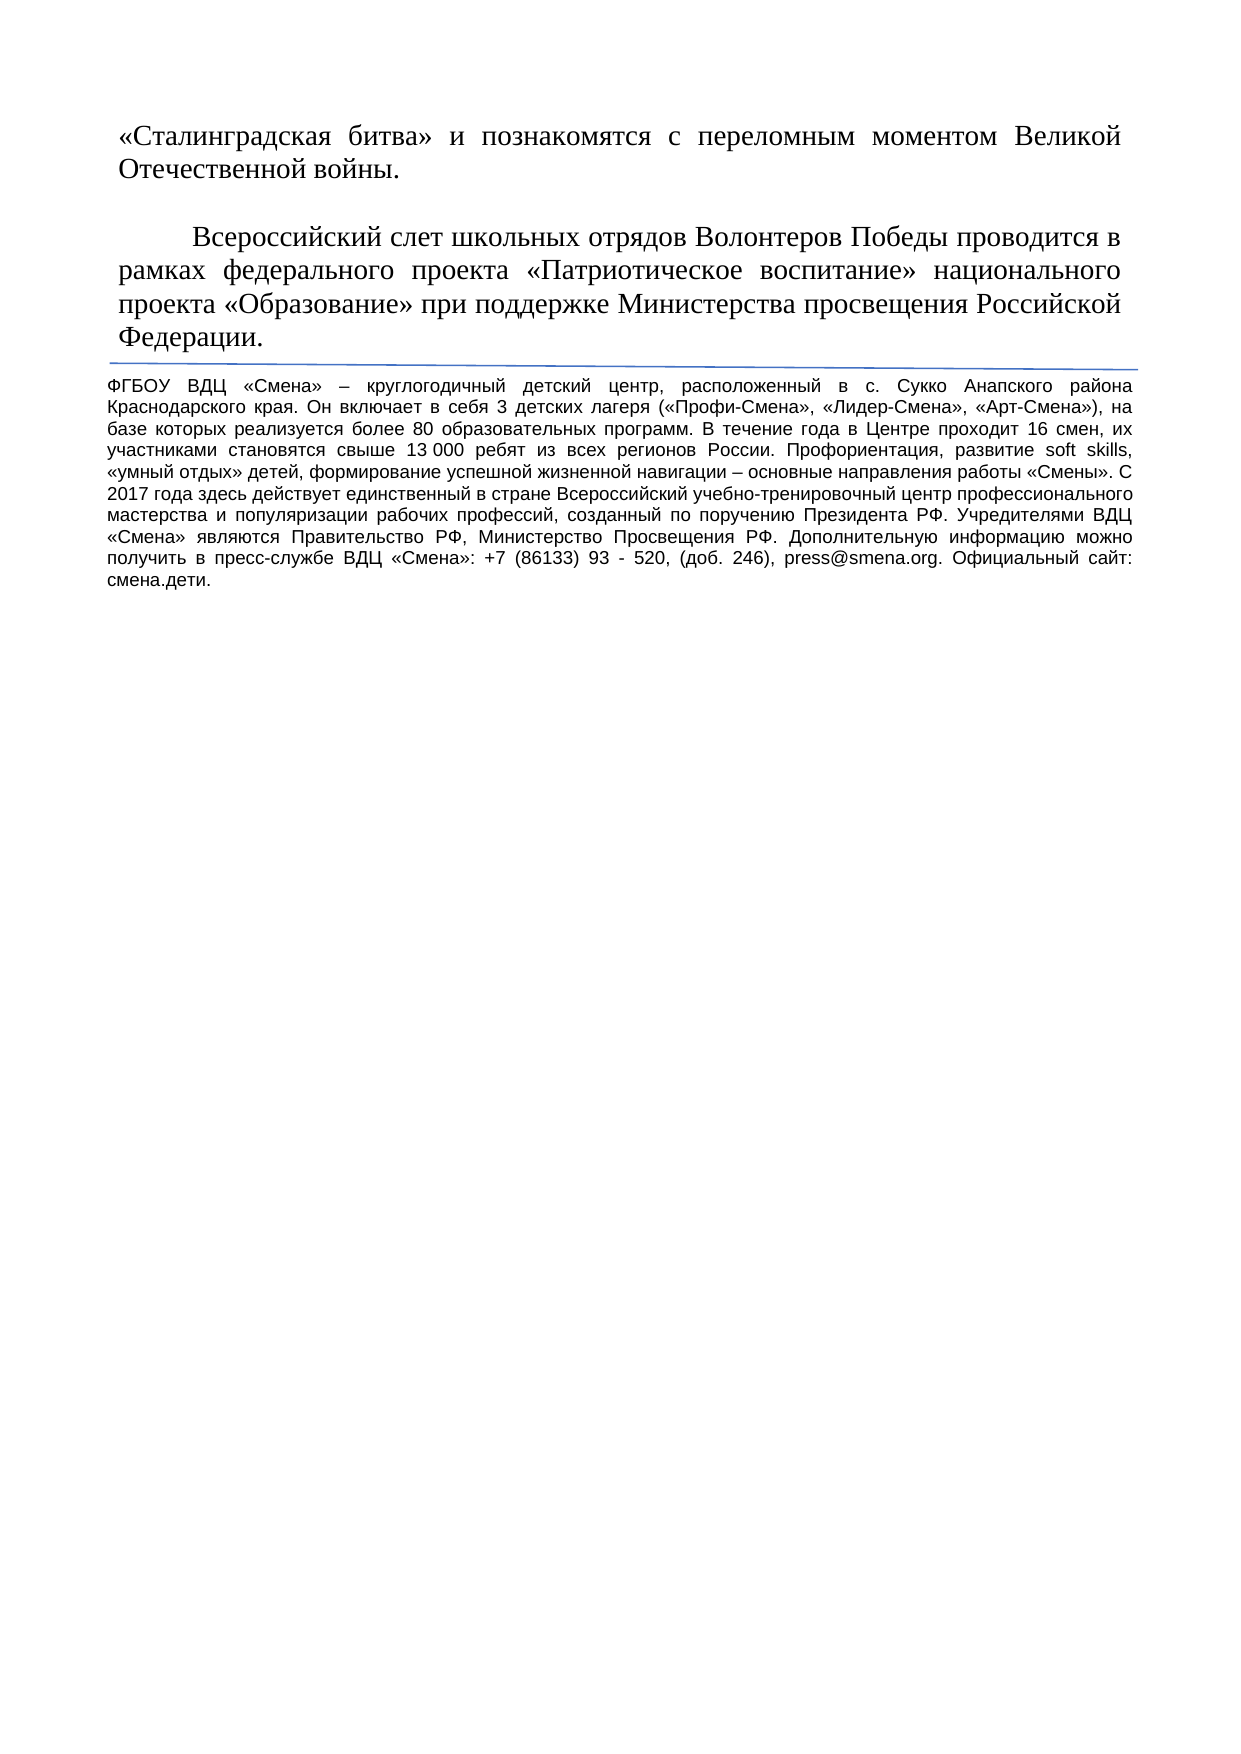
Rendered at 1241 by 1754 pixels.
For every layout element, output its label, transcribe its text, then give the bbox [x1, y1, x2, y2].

text Всероссийский слет школьных отрядов Волонтеров Победы проводится в рамках федерального проекта «Патриотическое воспитание» национального проекта «Образование» при поддержке Министерства просвещения Российской Федерации. [118, 219, 1122, 353]
text ФГБОУ ВДЦ «Смена» – круглогодичный детский центр, расположенный в с. Сукко Анапского района Краснодарского края. Он включает в себя 3 детских лагеря («Профи-Смена», «Лидер-Смена», «Арт-Смена»), на базе которых реализуется более 80 образовательных программ. В течение года в Центре проходит 16 смен, их участниками становятся свыше 13 000 ребят из всех регионов России. Профориентация, развитие soft skills, «умный отдых» детей, формирование успешной жизненной навигации – основные направления работы «Смены». С 2017 года здесь действует единственный в стране Всероссийский учебно-тренировочный центр профессионального мастерства и популяризации рабочих профессий, созданный по поручению Президента РФ. Учредителями ВДЦ «Смена» являются Правительство РФ, Министерство Просвещения РФ. Дополнительную информацию можно получить в пресс-службе ВДЦ «Смена»: +7 (86133) 93 - 520, (доб. 246), press@smena.org. Официальный сайт: смена.дети. [107, 374, 1133, 590]
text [118, 118, 1122, 185]
